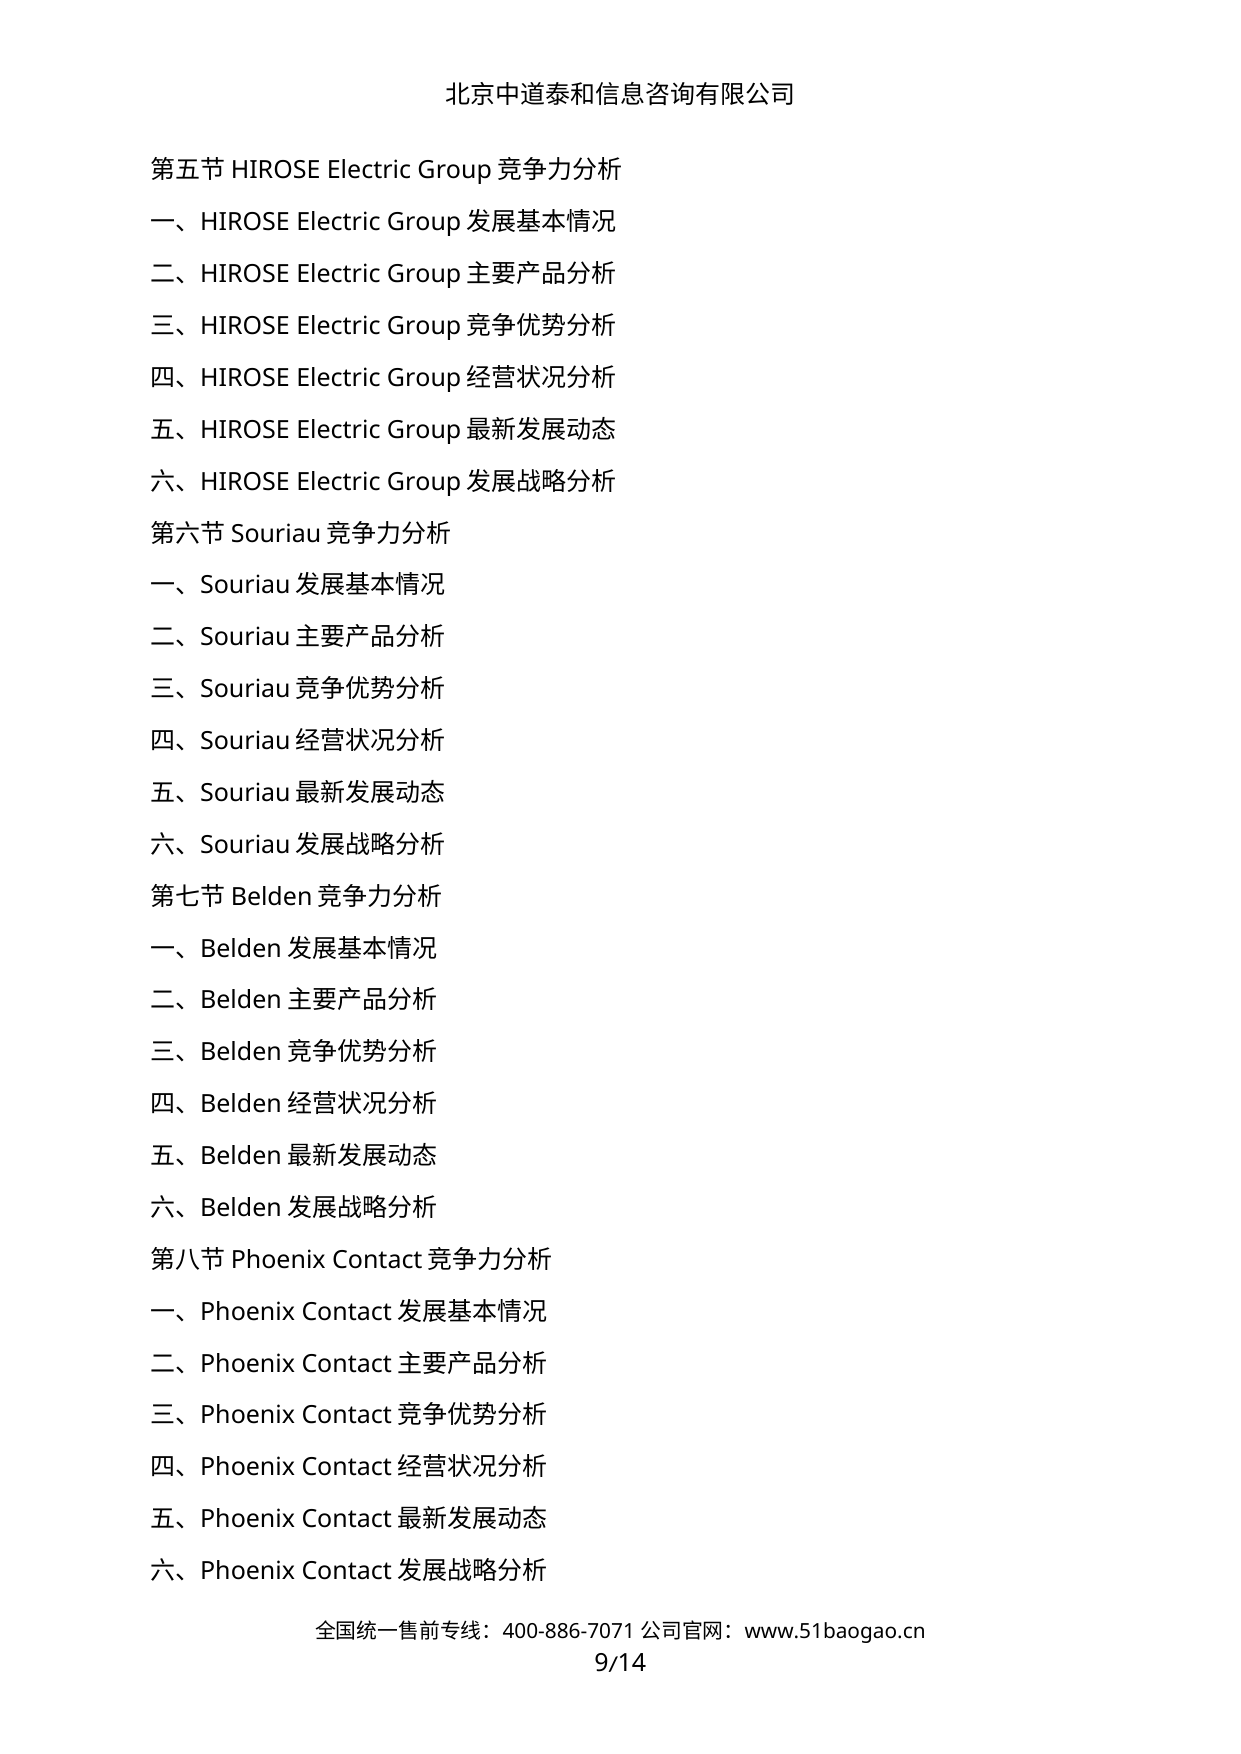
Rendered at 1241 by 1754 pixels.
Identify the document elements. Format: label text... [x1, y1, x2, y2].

text 二、Belden主要产品分析 [150, 980, 1090, 1016]
text 三、Souriau竞争优势分析 [150, 669, 1090, 705]
text 三、HIROSE Electric Group竞争优势分析 [150, 306, 1090, 342]
text 一、Souriau发展基本情况 [150, 565, 1090, 601]
text 二、Phoenix Contact主要产品分析 [150, 1343, 1090, 1379]
text 五、Belden最新发展动态 [150, 1136, 1090, 1172]
text 第七节 Belden竞争力分析 [150, 876, 1090, 912]
text 三、Belden竞争优势分析 [150, 1032, 1090, 1068]
text 五、Phoenix Contact最新发展动态 [150, 1499, 1090, 1535]
text 一、HIROSE Electric Group发展基本情况 [150, 202, 1090, 238]
text 四、Belden经营状况分析 [150, 1084, 1090, 1120]
text 六、HIROSE Electric Group发展战略分析 [150, 461, 1090, 497]
text 一、Belden发展基本情况 [150, 928, 1090, 964]
text 六、Phoenix Contact发展战略分析 [150, 1551, 1090, 1587]
text 五、HIROSE Electric Group最新发展动态 [150, 409, 1090, 446]
text 三、Phoenix Contact竞争优势分析 [150, 1395, 1090, 1431]
text 六、Belden发展战略分析 [150, 1187, 1090, 1224]
text 第八节 Phoenix Contact竞争力分析 [150, 1239, 1090, 1276]
text 第五节 HIROSE Electric Group竞争力分析 [150, 150, 1090, 186]
text 二、HIROSE Electric Group主要产品分析 [150, 254, 1090, 290]
text 二、Souriau主要产品分析 [150, 617, 1090, 653]
text 四、Phoenix Contact经营状况分析 [150, 1447, 1090, 1483]
text 四、Souriau经营状况分析 [150, 721, 1090, 757]
text 第六节 Souriau竞争力分析 [150, 513, 1090, 549]
text 一、Phoenix Contact发展基本情况 [150, 1291, 1090, 1327]
text 六、Souriau发展战略分析 [150, 824, 1090, 861]
text 四、HIROSE Electric Group经营状况分析 [150, 357, 1090, 394]
text 五、Souriau最新发展动态 [150, 772, 1090, 809]
